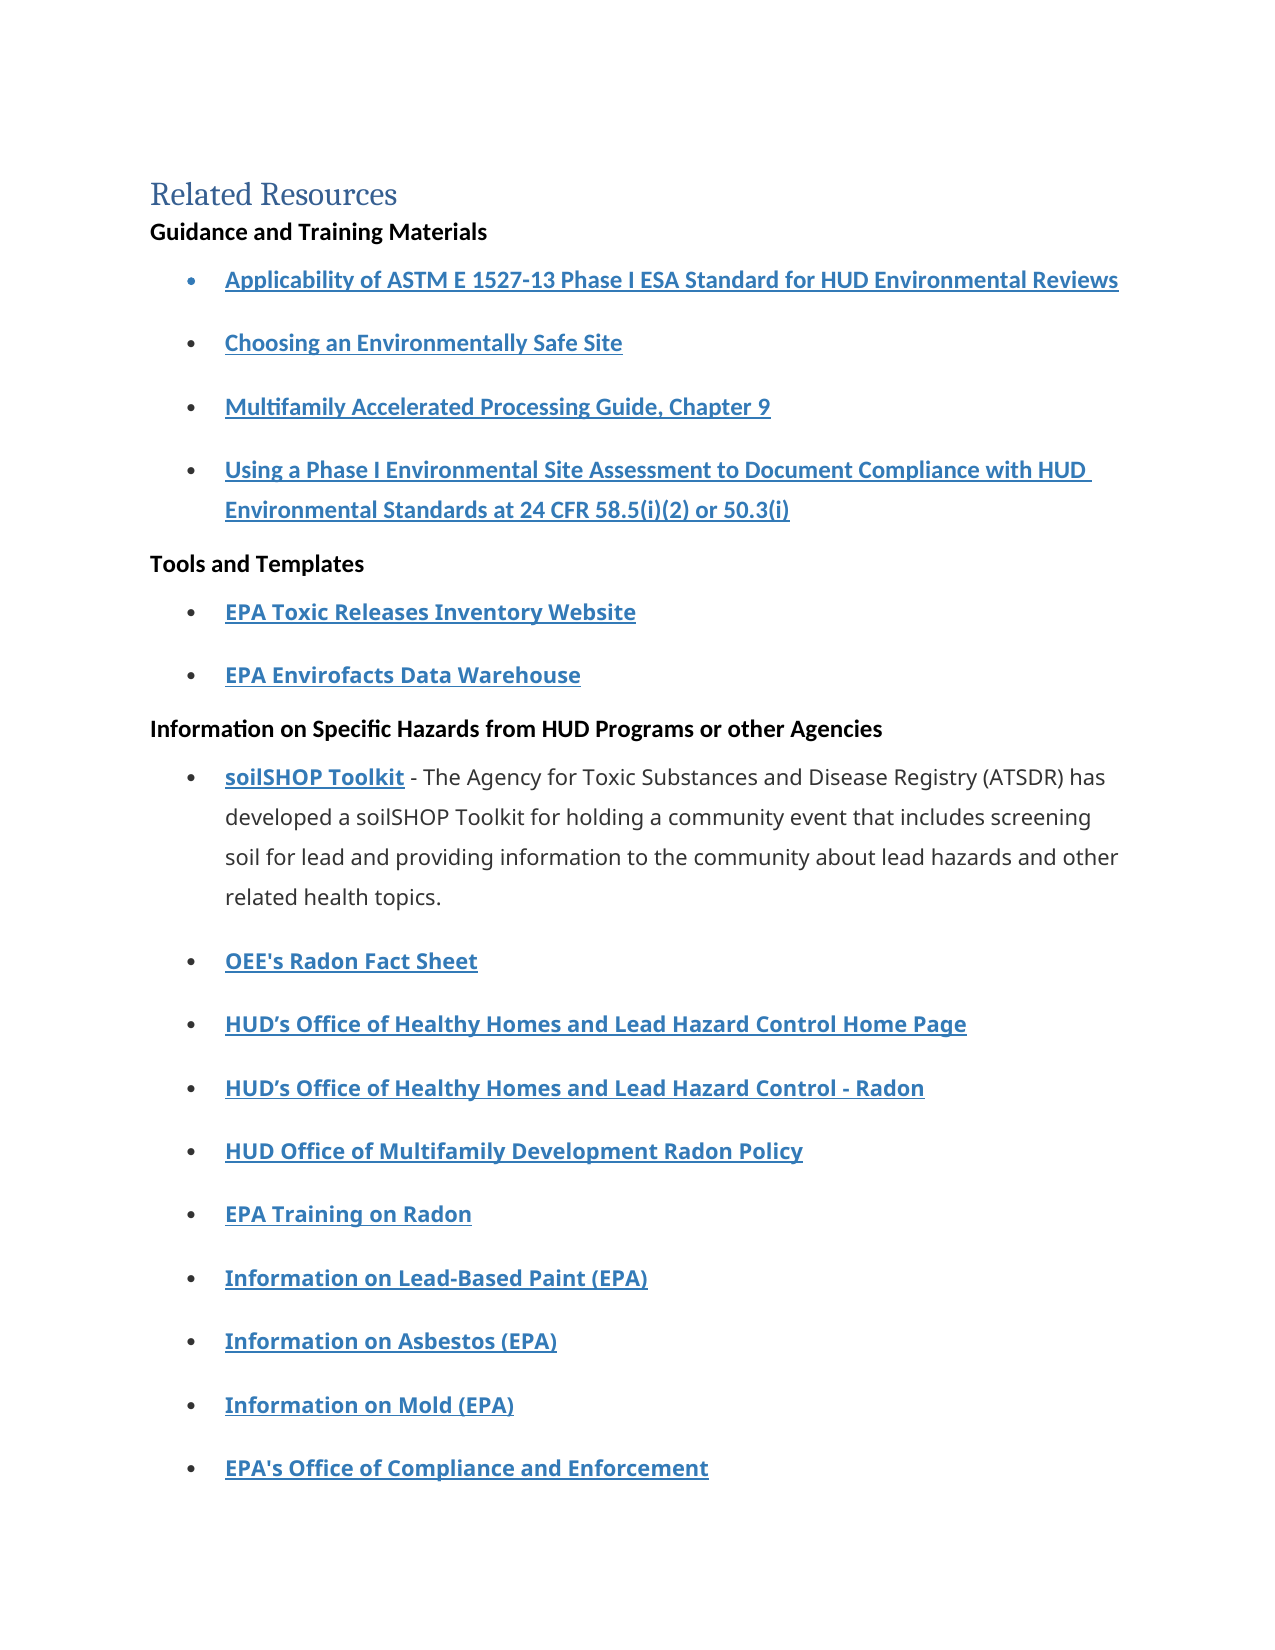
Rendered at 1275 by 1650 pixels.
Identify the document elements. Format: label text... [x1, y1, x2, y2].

list Information on Lead-Based Paint (EPA) [187, 1253, 1125, 1293]
list EPA Envirofacts Data Warehouse [187, 650, 1125, 690]
text Tools and Templates [150, 548, 1125, 579]
list Information on Mold (EPA) [187, 1379, 1125, 1419]
text Guidance and Training Materials [150, 216, 1125, 247]
list Multifamily Accelerated Processing Guide, Chapter 9 [187, 382, 1125, 422]
list OEE's Radon Fact Sheet [187, 935, 1125, 975]
list soilSHOP Toolkit - The Agency for Toxic Substances and Disease Registry (ATSDR) has developed a soilSHOP Toolkit for holding a community event that includes screening soil for lead and providing information to the community about lead hazards and other related health topics. [187, 752, 1125, 912]
list EPA's Office of Compliance and Enforcement [187, 1443, 1125, 1483]
subtitle Related Resources [150, 175, 1125, 213]
list Using a Phase I Environmental Site Assessment to Document Compliance with HUD Environmental Standards at 24 CFR 58.5(i)(2) or 50.3(i) [187, 445, 1125, 525]
list HUD Office of Multifamily Development Radon Policy [187, 1126, 1125, 1166]
list Information on Asbestos (EPA) [187, 1316, 1125, 1356]
list HUD’s Office of Healthy Homes and Lead Hazard Control - Radon [187, 1062, 1125, 1102]
list HUD’s Office of Healthy Homes and Lead Hazard Control Home Page [187, 999, 1125, 1039]
list Applicability of ASTM E 1527-13 Phase I ESA Standard for HUD Environmental Reviews [187, 255, 1125, 295]
list EPA Training on Radon [187, 1189, 1125, 1229]
text Information on Specific Hazards from HUD Programs or other Agencies [150, 714, 1125, 744]
list Choosing an Environmentally Safe Site [187, 318, 1125, 358]
list EPA Toxic Releases Inventory Website [187, 587, 1125, 627]
